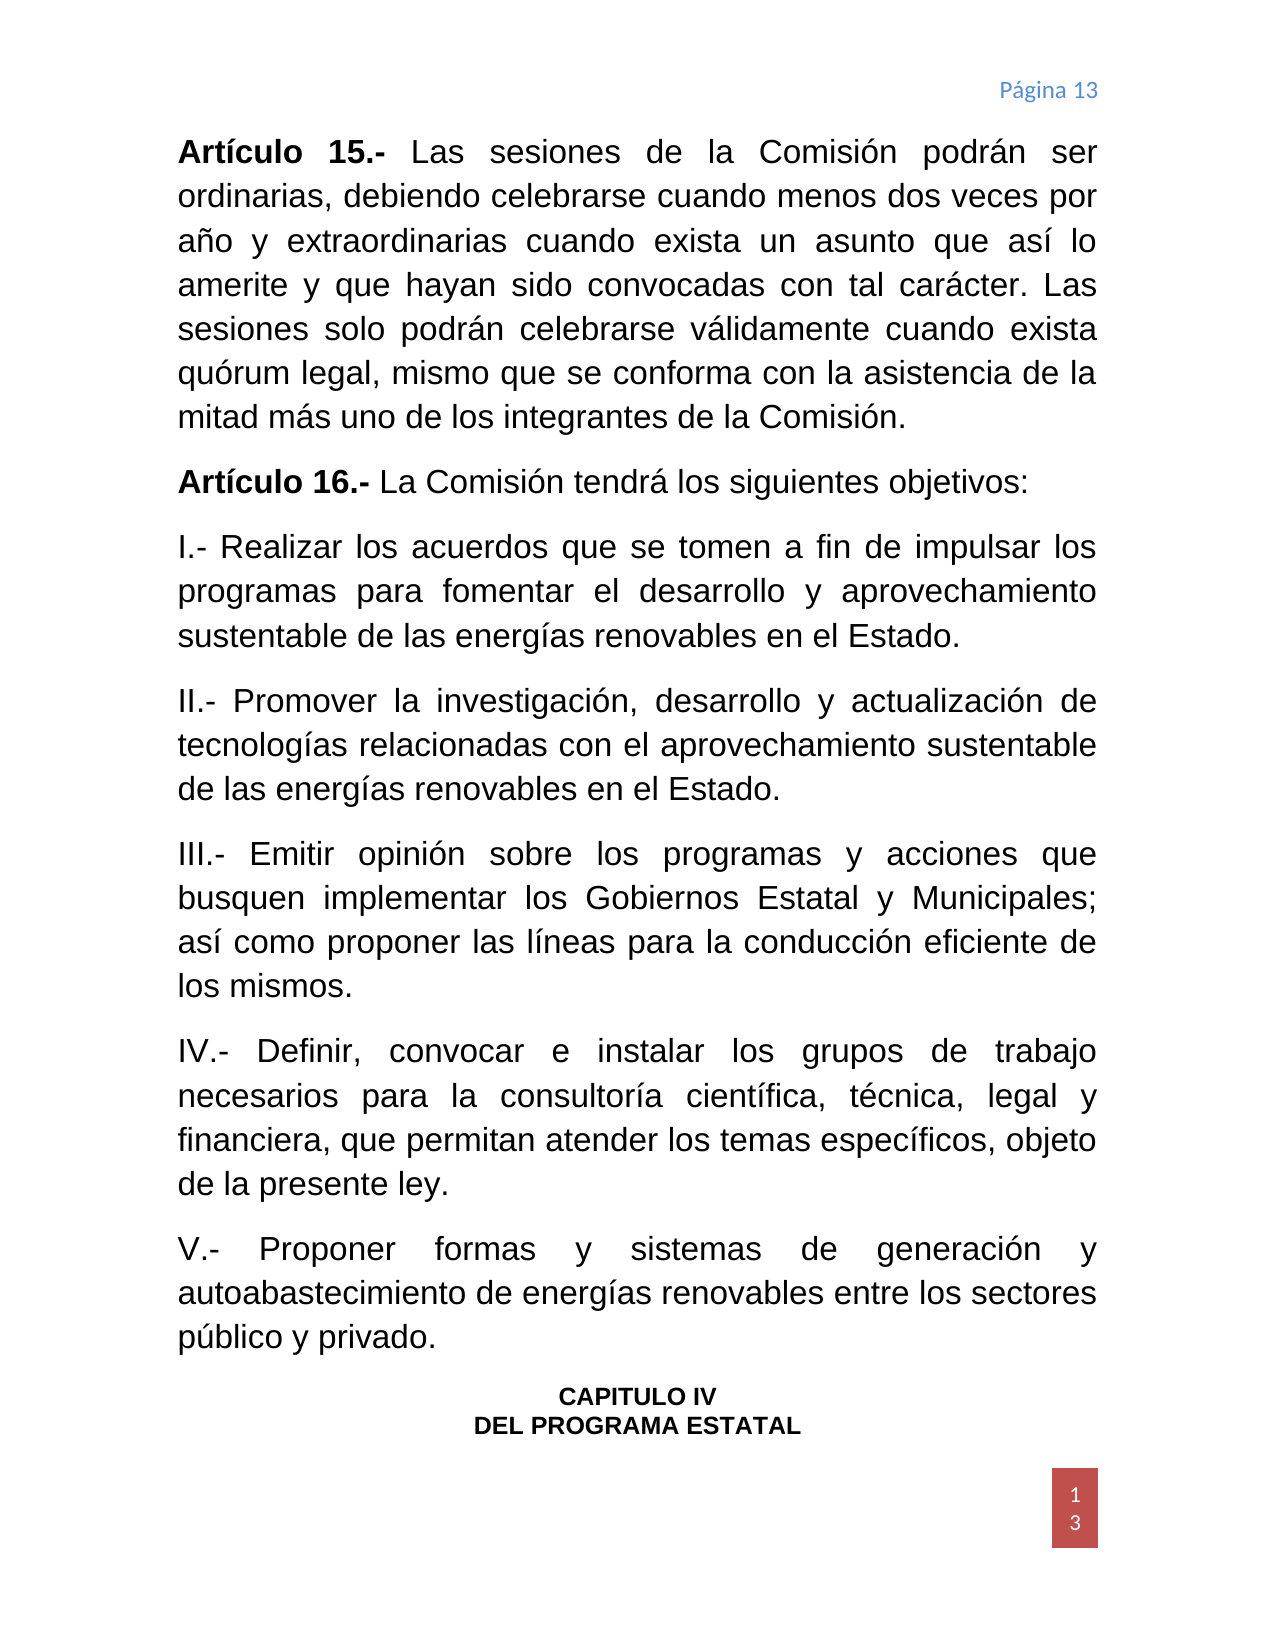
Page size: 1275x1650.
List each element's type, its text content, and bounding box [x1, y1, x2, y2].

text II.- Promover la investigación, desarrollo y actualización de tecnologías relacionadas con el aprovechamiento sustentable de las energías renovables en el Estado. [177, 681, 1098, 807]
text Artículo 16.- La Comisión tendrá los siguientes objetivos: [177, 462, 1098, 501]
text IV.- Definir, convocar e instalar los grupos de trabajo necesarios para la consultoría científica, técnica, legal y financiera, que permitan atender los temas específicos, objeto de la presente ley. [177, 1031, 1098, 1202]
text V.- Proponer formas y sistemas de generación y autoabastecimiento de energías renovables entre los sectores público y privado. [177, 1229, 1098, 1356]
text DEL PROGRAMA ESTATAL [177, 1411, 1098, 1440]
text CAPITULO IV [177, 1382, 1098, 1411]
text I.- Realizar los acuerdos que se tomen a fin de impulsar los programas para fomentar el desarrollo y aprovechamiento sustentable de las energías renovables en el Estado. [177, 527, 1098, 654]
text III.- Emitir opinión sobre los programas y acciones que busquen implementar los Gobiernos Estatal y Municipales; así como proponer las líneas para la conducción eficiente de los mismos. [177, 834, 1098, 1005]
text Artículo 15.- Las sesiones de la Comisión podrán ser ordinarias, debiendo celebrarse cuando menos dos veces por año y extraordinarias cuando exista un asunto que así lo amerite y que hayan sido convocadas con tal carácter. Las sesiones solo podrán celebrarse válidamente cuando exista quórum legal, mismo que se conforma con la asistencia de la mitad más uno de los integrantes de la Comisión. [177, 132, 1098, 436]
